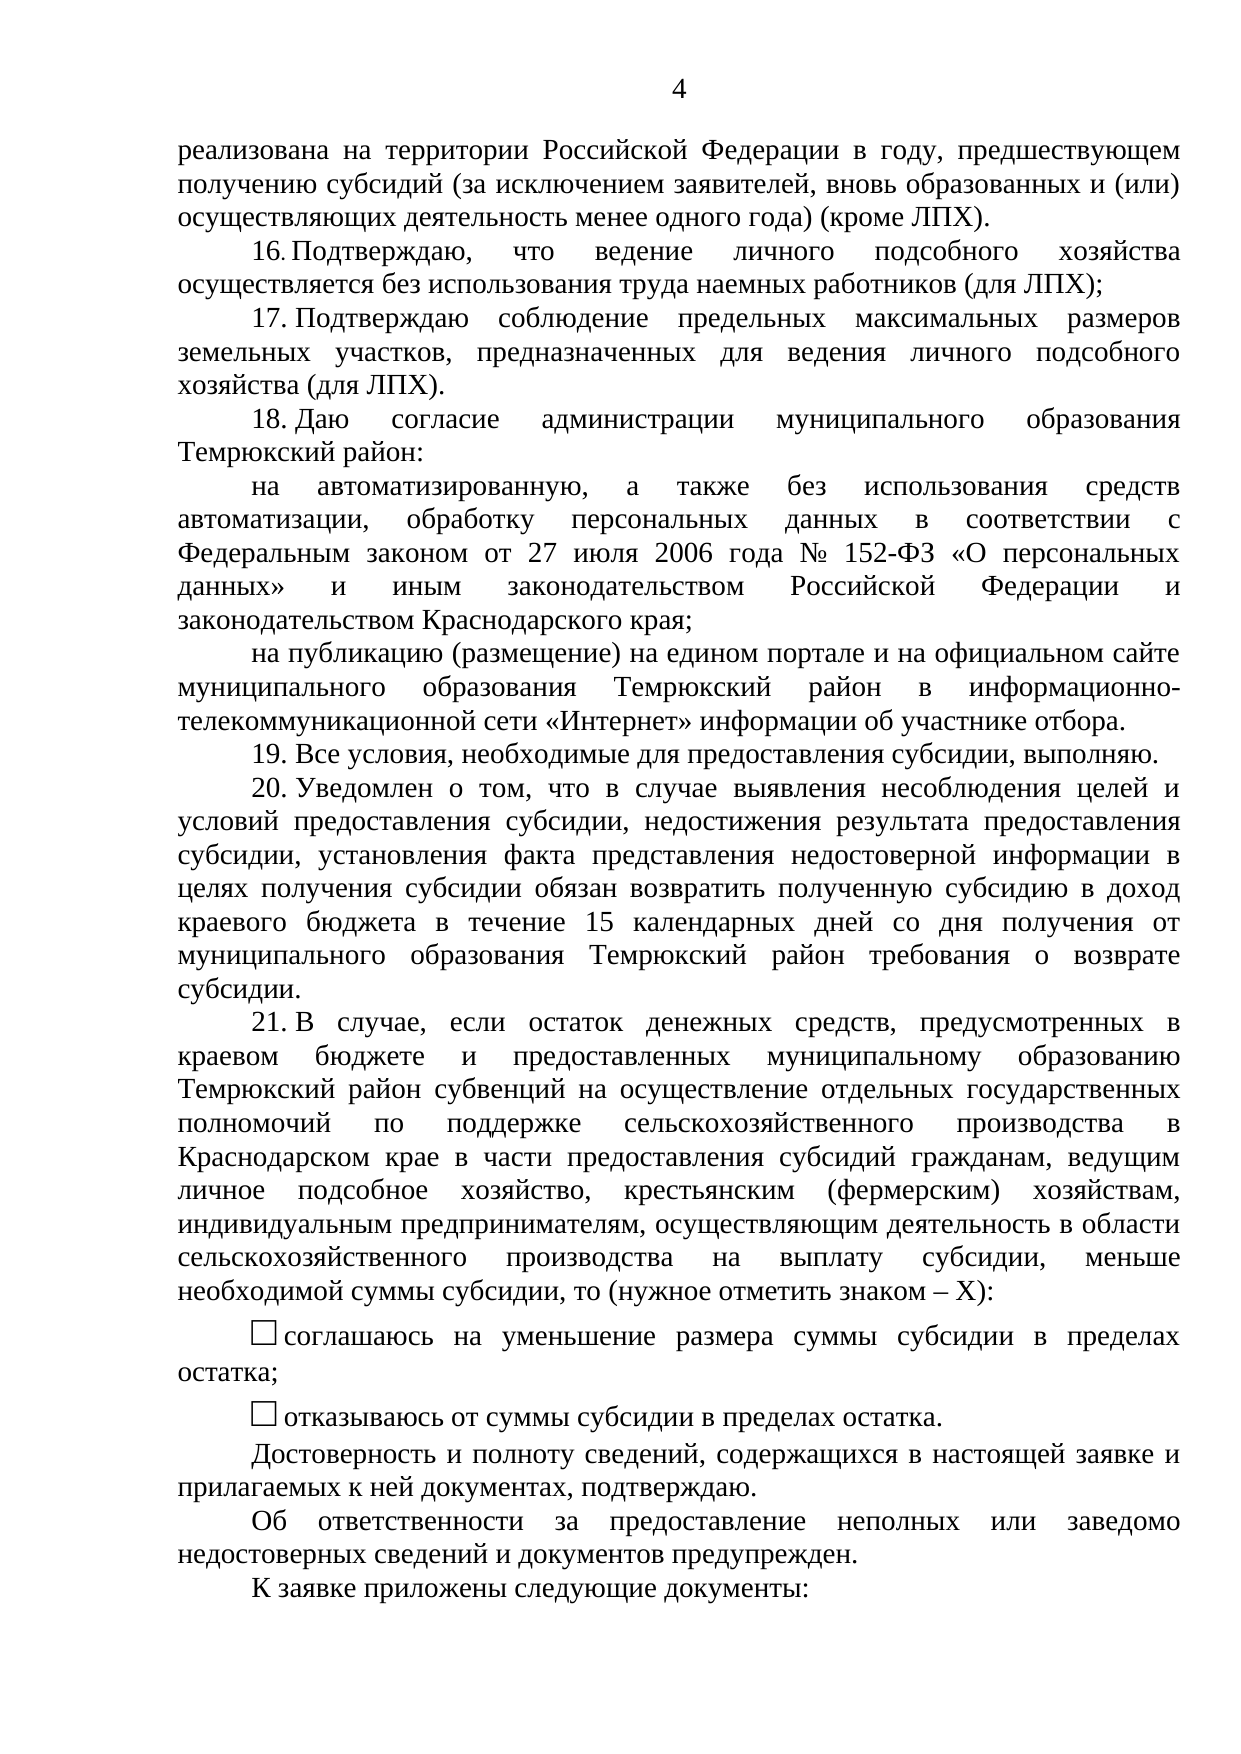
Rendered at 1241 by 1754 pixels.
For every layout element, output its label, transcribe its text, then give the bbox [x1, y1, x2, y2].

text на публикацию (размещение) на едином портале и на официальном сайте муниципального образования Темрюкский район в информационно-телекоммуникационной сети «Интернет» информации об участнике отбора. [177, 636, 1181, 736]
text К заявке приложены следующие документы: [177, 1570, 1181, 1603]
text 19. Все условия, необходимые для предоставления субсидии, выполняю. [177, 736, 1181, 770]
text □ соглашаюсь на уменьшение размера суммы субсидии в пределах остатка; [177, 1306, 1181, 1388]
text □ отказываюсь от суммы субсидии в пределах остатка. [177, 1388, 1181, 1436]
text 16. Подтверждаю, что ведение личного подсобного хозяйства осуществляется без использования труда наемных работников (для ЛПХ); [177, 233, 1181, 300]
text на автоматизированную, а также без использования средств автоматизации, обработку персональных данных в соответствии с Федеральным законом от 27 июля 2006 года № 152-ФЗ «О персональных данных» и иным законодательством Российской Федерации и законодательством Краснодарского края; [177, 468, 1181, 636]
text Об ответственности за предоставление неполных или заведомо недостоверных сведений и документов предупрежден. [177, 1503, 1181, 1570]
text 20. Уведомлен о том, что в случае выявления несоблюдения целей и условий предоставления субсидии, недостижения результата предоставления субсидии, установления факта представления недостоверной информации в целях получения субсидии обязан возвратить полученную субсидию в доход краевого бюджета в течение 15 календарных дней со дня получения от муниципального образования Темрюкский район требования о возврате субсидии. [177, 770, 1181, 1004]
text 21. В случае, если остаток денежных средств, предусмотренных в краевом бюджете и предоставленных муниципальному образованию Темрюкский район субвенций на осуществление отдельных государственных полномочий по поддержке сельскохозяйственного производства в Краснодарском крае в части предоставления субсидий гражданам, ведущим личное подсобное хозяйство, крестьянским (фермерским) хозяйствам, индивидуальным предпринимателям, осуществляющим деятельность в области сельскохозяйственного производства на выплату субсидии, меньше необходимой суммы субсидии, то (нужное отметить знаком – Х): [177, 1004, 1181, 1306]
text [177, 132, 1181, 233]
text 17. Подтверждаю соблюдение предельных максимальных размеров земельных участков, предназначенных для ведения личного подсобного хозяйства (для ЛПХ). [177, 300, 1181, 401]
text 18. Даю согласие администрации муниципального образования Темрюкский район: [177, 401, 1181, 468]
text Достоверность и полноту сведений, содержащихся в настоящей заявке и прилагаемых к ней документах, подтверждаю. [177, 1436, 1181, 1503]
